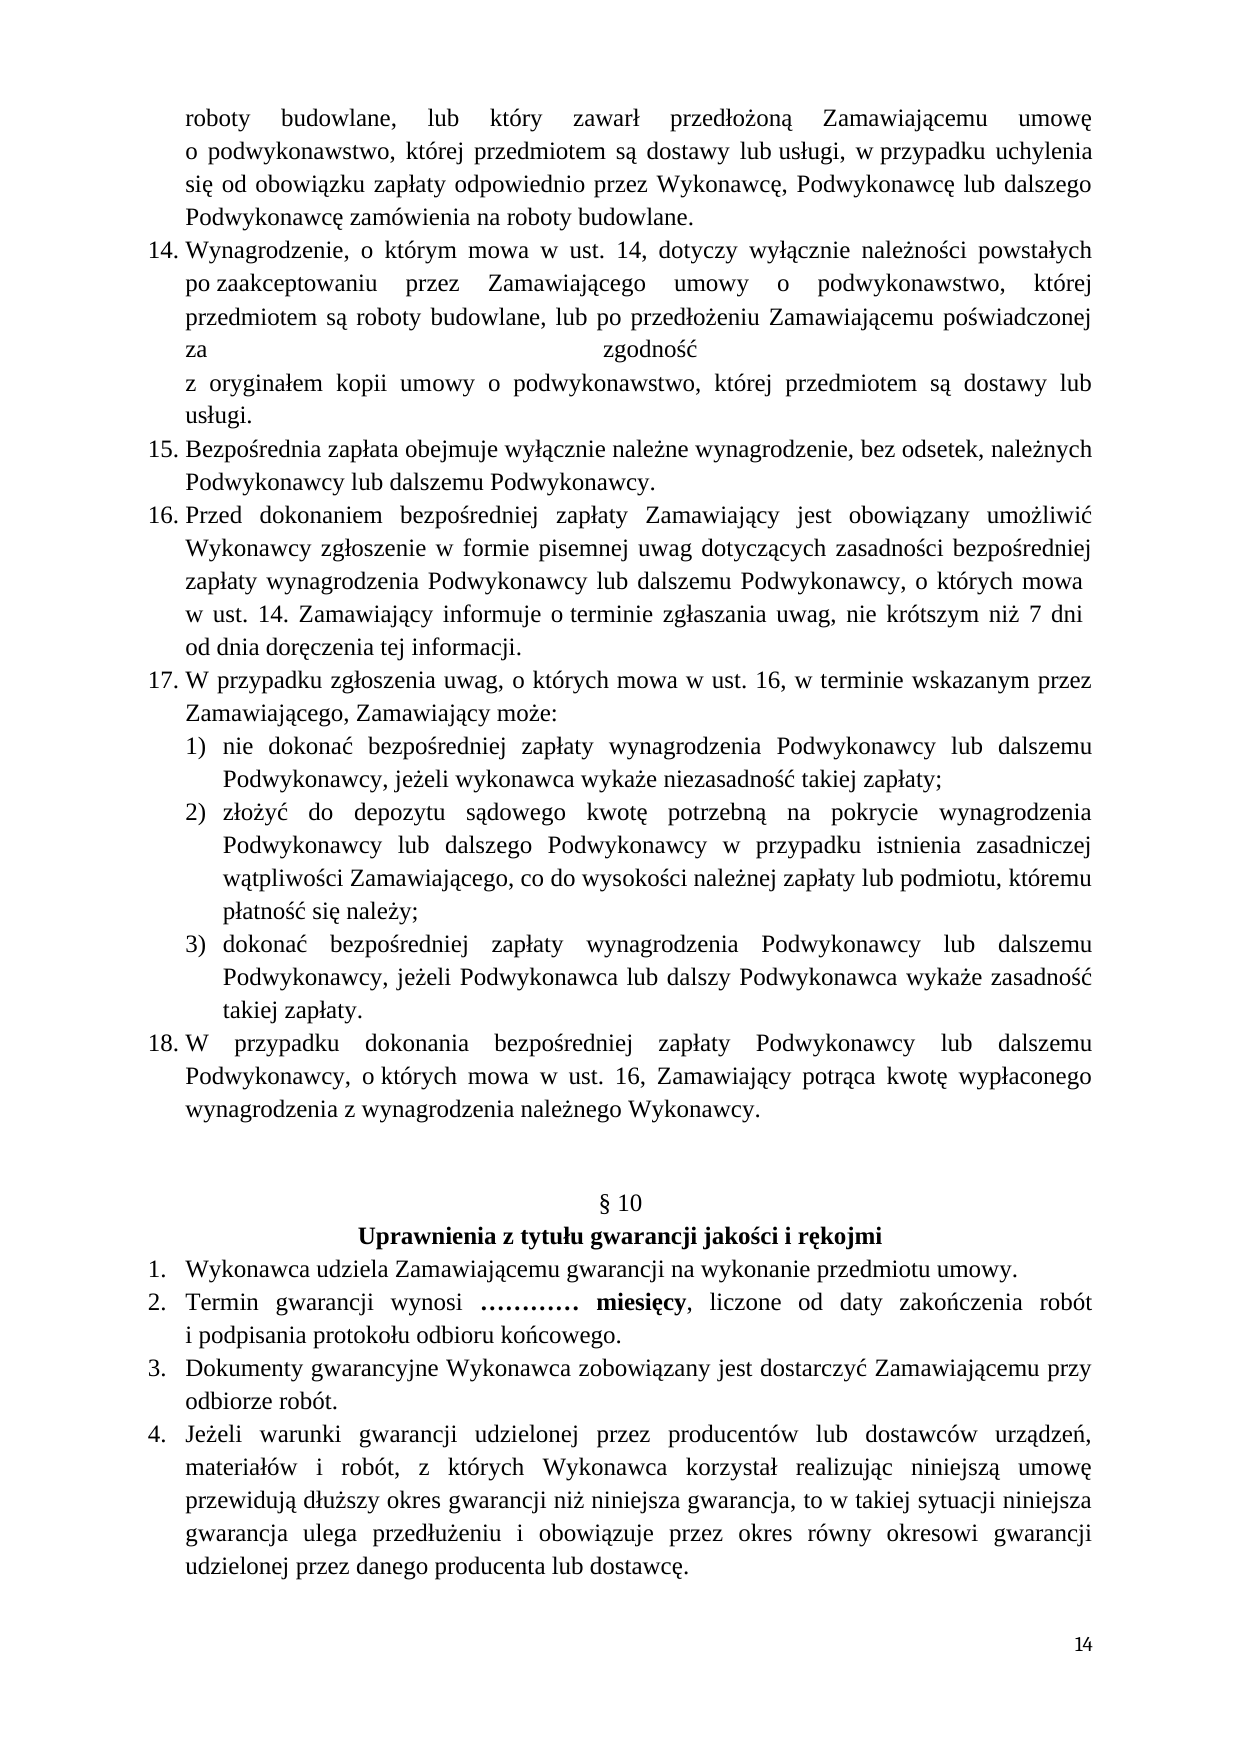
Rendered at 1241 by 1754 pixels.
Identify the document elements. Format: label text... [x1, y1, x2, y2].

list Bezpośrednia zapłata obejmuje wyłącznie należne wynagrodzenie, bez odsetek, należnych Podwykonawcy lub dalszemu Podwykonawcy. [148, 434, 1093, 495]
list W przypadku dokonania bezpośredniej zapłaty Podwykonawcy lub dalszemu Podwykonawcy, o których mowa w ust. 16, Zamawiający potrąca kwotę wypłaconego wynagrodzenia z wynagrodzenia należnego Wykonawcy. [148, 1028, 1093, 1123]
text § 10 [148, 1188, 1093, 1216]
list Wynagrodzenie, o którym mowa w ust. 14, dotyczy wyłącznie należności powstałych po zaakceptowaniu przez Zamawiającego umowy o podwykonawstwo, której przedmiotem są roboty budowlane, lub po przedłożeniu Zamawiającemu poświadczonej za zgodność z oryginałem kopii umowy o podwykonawstwo, której przedmiotem są dostawy lub usługi. [148, 236, 1093, 429]
text Uprawnienia z tytułu gwarancji jakości i rękojmi [148, 1221, 1093, 1249]
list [148, 103, 1093, 231]
list złożyć do depozytu sądowego kwotę potrzebną na pokrycie wynagrodzenia Podwykonawcy lub dalszego Podwykonawcy w przypadku istnienia zasadniczej wątpliwości Zamawiającego, co do wysokości należnej zapłaty lub podmiotu, któremu płatność się należy; [185, 797, 1093, 925]
list Dokumenty gwarancyjne Wykonawca zobowiązany jest dostarczyć Zamawiającemu przy odbiorze robót. [148, 1353, 1093, 1414]
list Przed dokonaniem bezpośredniej zapłaty Zamawiający jest obowiązany umożliwić Wykonawcy zgłoszenie w formie pisemnej uwag dotyczących zasadności bezpośredniej zapłaty wynagrodzenia Podwykonawcy lub dalszemu Podwykonawcy, o których mowa w ust. 14. Zamawiający informuje o terminie zgłaszania uwag, nie krótszym niż 7 dni od dnia doręczenia tej informacji. [148, 500, 1093, 661]
list Wykonawca udziela Zamawiającemu gwarancji na wykonanie przedmiotu umowy. [148, 1254, 1093, 1282]
list W przypadku zgłoszenia uwag, o których mowa w ust. 16, w terminie wskazanym przez Zamawiającego, Zamawiający może: [148, 665, 1093, 727]
list Termin gwarancji wynosi ………… miesięcy, liczone od daty zakończenia robót i podpisania protokołu odbioru końcowego. [148, 1287, 1093, 1348]
list nie dokonać bezpośredniej zapłaty wynagrodzenia Podwykonawcy lub dalszemu Podwykonawcy, jeżeli wykonawca wykaże niezasadność takiej zapłaty; [185, 731, 1093, 793]
list Jeżeli warunki gwarancji udzielonej przez producentów lub dostawców urządzeń, materiałów i robót, z których Wykonawca korzystał realizując niniejszą umowę przewidują dłuższy okres gwarancji niż niniejsza gwarancja, to w takiej sytuacji niniejsza gwarancja ulega przedłużeniu i obowiązuje przez okres równy okresowi gwarancji udzielonej przez danego producenta lub dostawcę. [148, 1419, 1093, 1580]
list dokonać bezpośredniej zapłaty wynagrodzenia Podwykonawcy lub dalszemu Podwykonawcy, jeżeli Podwykonawca lub dalszy Podwykonawca wykaże zasadność takiej zapłaty. [185, 929, 1093, 1024]
